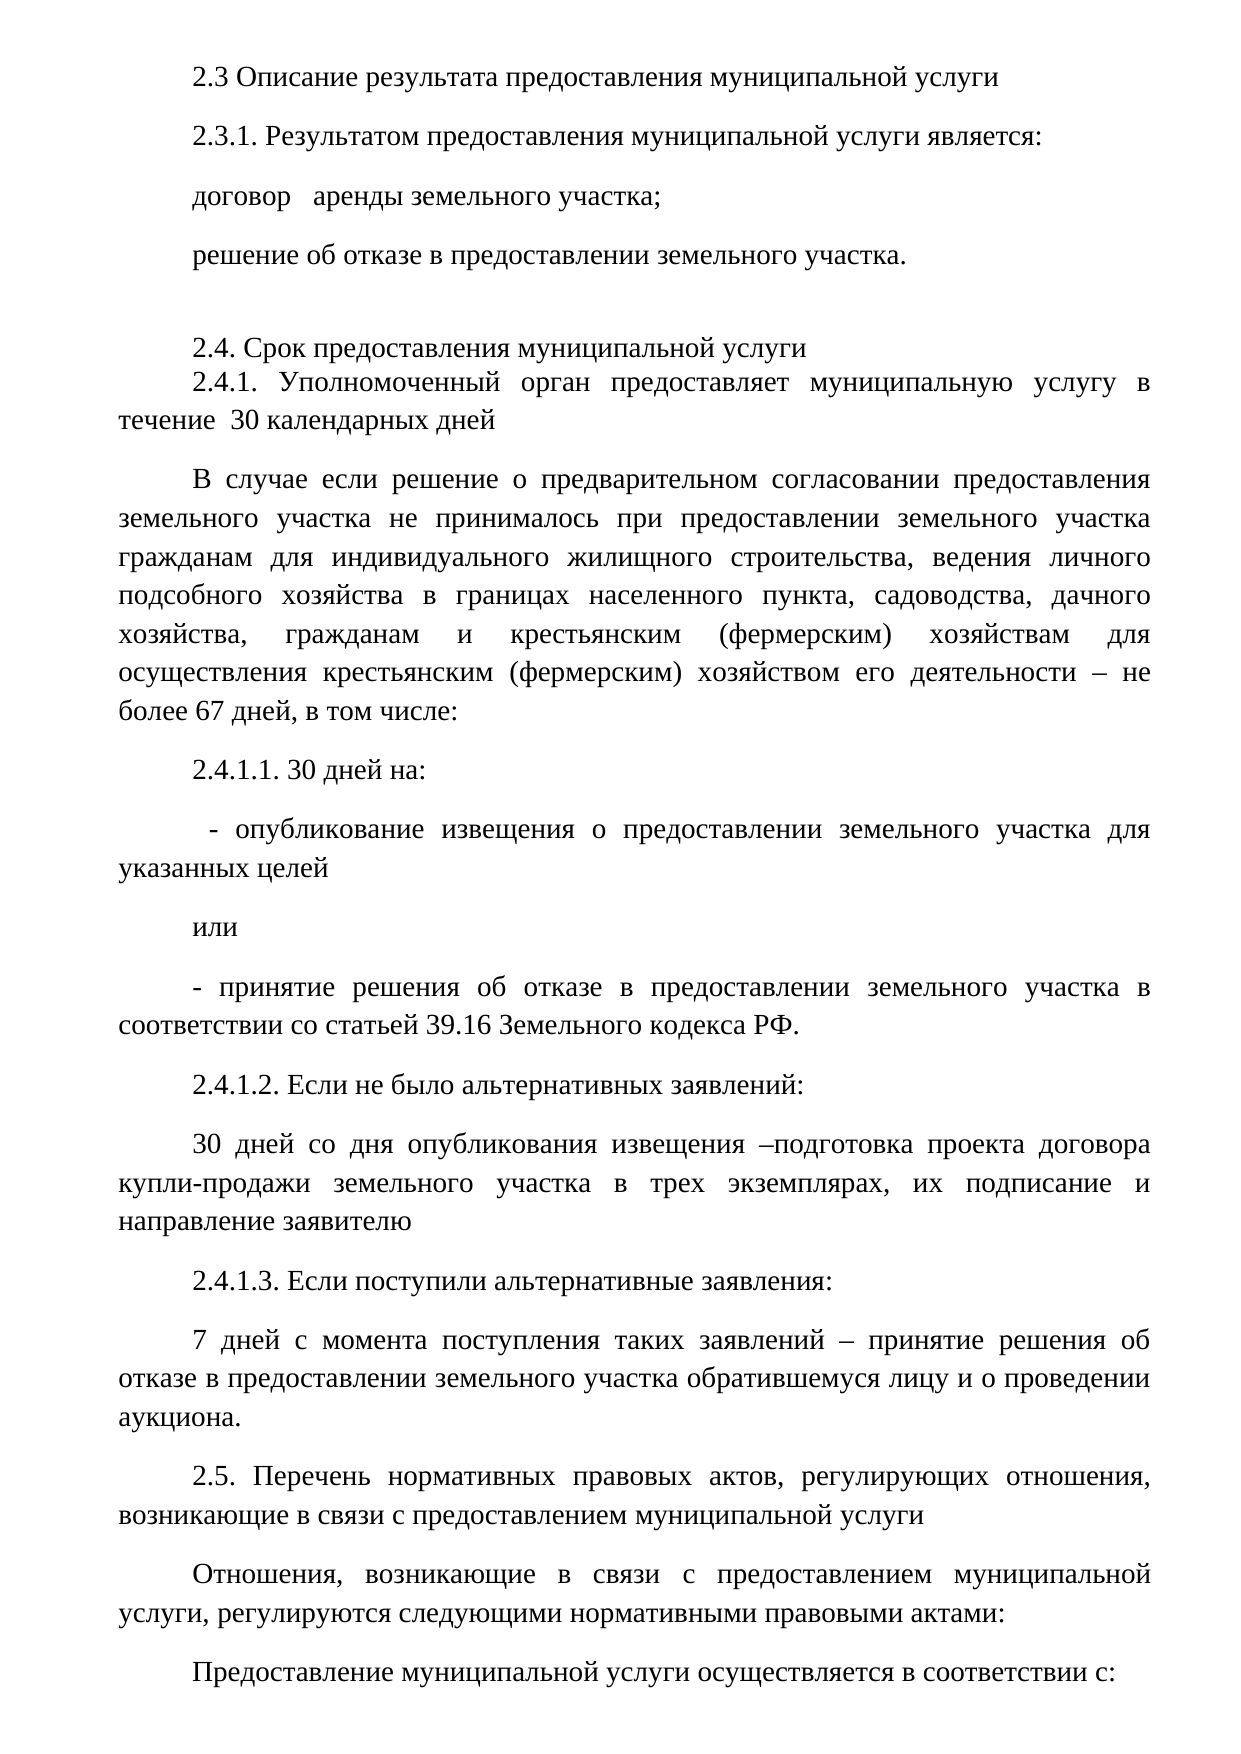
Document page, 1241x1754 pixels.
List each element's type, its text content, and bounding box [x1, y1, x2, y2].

text 2.4.1.3. Если поступили альтернативные заявления: [118, 1263, 1152, 1296]
text 30 дней со дня опубликования извещения –подготовка проекта договора купли-продажи земельного участка в трех экземплярах, их подписание и направление заявителю [118, 1126, 1152, 1237]
text 2.4. Срок предоставления муниципальной услуги [118, 330, 1152, 364]
text 2.4.1.1. 30 дней на: [118, 752, 1152, 786]
text 2.4.1.2. Если не было альтернативных заявлений: [118, 1067, 1152, 1100]
text договор аренды земельного участка; [118, 178, 1152, 211]
text Отношения, возникающие в связи с предоставлением муниципальной услуги, регулируются следующими нормативными правовыми актами: [118, 1556, 1152, 1628]
text - принятие решения об отказе в предоставлении земельного участка в соответствии со статьей 39.16 Земельного кодекса РФ. [118, 969, 1152, 1041]
text 2.3.1. Результатом предоставления муниципальной услуги является: [118, 118, 1152, 152]
text Предоставление муниципальной услуги осуществляется в соответствии с: [118, 1654, 1152, 1688]
text 2.5. Перечень нормативных правовых актов, регулирующих отношения, возникающие в связи с предоставлением муниципальной услуги [118, 1458, 1152, 1531]
text или [118, 909, 1152, 943]
text - опубликование извещения о предоставлении земельного участка для указанных целей [118, 812, 1152, 884]
text 2.4.1. Уполномоченный орган предоставляет муниципальную услугу в течение 30 календарных дней [118, 364, 1152, 436]
text В случае если решение о предварительном согласовании предоставления земельного участка не принималось при предоставлении земельного участка гражданам для индивидуального жилищного строительства, ведения личного подсобного хозяйства в границах населенного пункта, садоводства, дачного хозяйства, гражданам и крестьянским (фермерским) хозяйствам для осуществления крестьянским (фермерским) хозяйством его деятельности – не более 67 дней, в том числе: [118, 462, 1152, 726]
text 2.3 Описание результата предоставления муниципальной услуги [118, 59, 1152, 93]
text 7 дней с момента поступления таких заявлений – принятие решения об отказе в предоставлении земельного участка обратившемуся лицу и о проведении аукциона. [118, 1322, 1152, 1433]
text решение об отказе в предоставлении земельного участка. [118, 237, 1152, 271]
